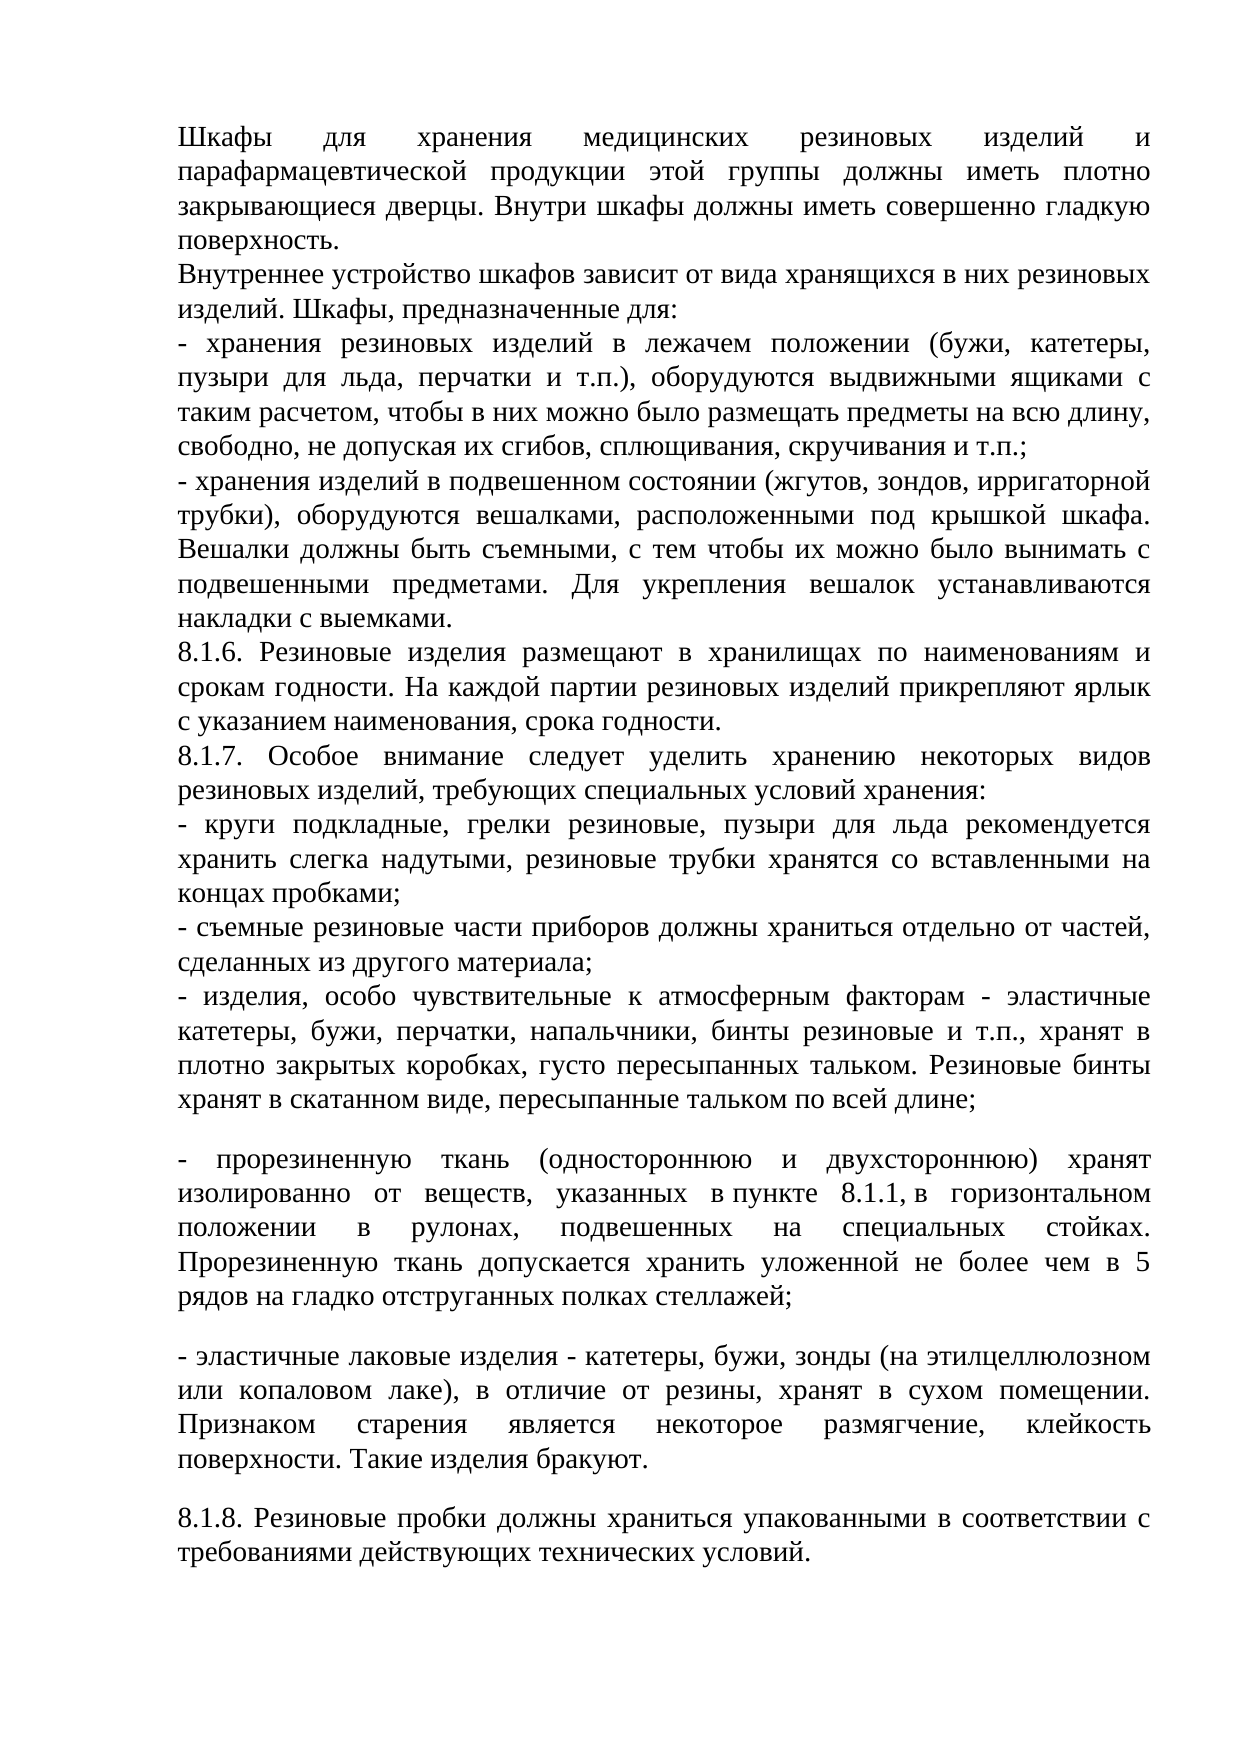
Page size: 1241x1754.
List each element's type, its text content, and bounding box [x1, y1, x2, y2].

text - хранения изделий в подвешенном состоянии (жгутов, зондов, ирригаторной трубки), оборудуются вешалками, расположенными под крышкой шкафа. Вешалки должны быть съемными, с тем чтобы их можно было вынимать с подвешенными предметами. Для укрепления вешалок устанавливаются накладки с выемками. [177, 462, 1152, 634]
text - съемные резиновые части приборов должны храниться отдельно от частей, сделанных из другого материала; [177, 909, 1152, 977]
text - хранения резиновых изделий в лежачем положении (бужи, катетеры, пузыри для льда, перчатки и т.п.), оборудуются выдвижными ящиками с таким расчетом, чтобы в них можно было размещать предметы на всю длину, свободно, не допуская их сгибов, сплющивания, скручивания и т.п.; [177, 324, 1152, 462]
text Шкафы для хранения медицинских резиновых изделий и парафармацевтической продукции этой группы должны иметь плотно закрывающиеся дверцы. Внутри шкафы должны иметь совершенно гладкую поверхность. [177, 118, 1152, 256]
text - круги подкладные, грелки резиновые, пузыри для льда рекомендуется хранить слегка надутыми, резиновые трубки хранятся со вставленными на концах пробками; [177, 806, 1152, 909]
text - изделия, особо чувствительные к атмосферным факторам - эластичные катетеры, бужи, перчатки, напальчники, бинты резиновые и т.п., хранят в плотно закрытых коробках, густо пересыпанных тальком. Резиновые бинты хранят в скатанном виде, пересыпанные тальком по всей длине; [177, 977, 1152, 1115]
text Внутреннее устройство шкафов зависит от вида хранящихся в них резиновых изделий. Шкафы, предназначенные для: [177, 256, 1152, 324]
text 8.1.8. Резиновые пробки должны храниться упакованными в соответствии с требованиями действующих технических условий. [177, 1499, 1152, 1568]
text - прорезиненную ткань (одностороннюю и двухстороннюю) хранят изолированно от веществ, указанных в пункте 8.1.1, в горизонтальном положении в рулонах, подвешенных на специальных стойках. Прорезиненную ткань допускается хранить уложенной не более чем в 5 рядов на гладко отструганных полках стеллажей; [177, 1140, 1152, 1312]
text 8.1.6. Резиновые изделия размещают в хранилищах по наименованиям и срокам годности. На каждой партии резиновых изделий прикрепляют ярлык с указанием наименования, срока годности. [177, 634, 1152, 737]
text 8.1.7. Особое внимание следует уделить хранению некоторых видов резиновых изделий, требующих специальных условий хранения: [177, 737, 1152, 806]
text - эластичные лаковые изделия - катетеры, бужи, зонды (на этилцеллюлозном или копаловом лаке), в отличие от резины, хранят в сухом помещении. Признаком старения является некоторое размягчение, клейкость поверхности. Такие изделия бракуют. [177, 1337, 1152, 1474]
